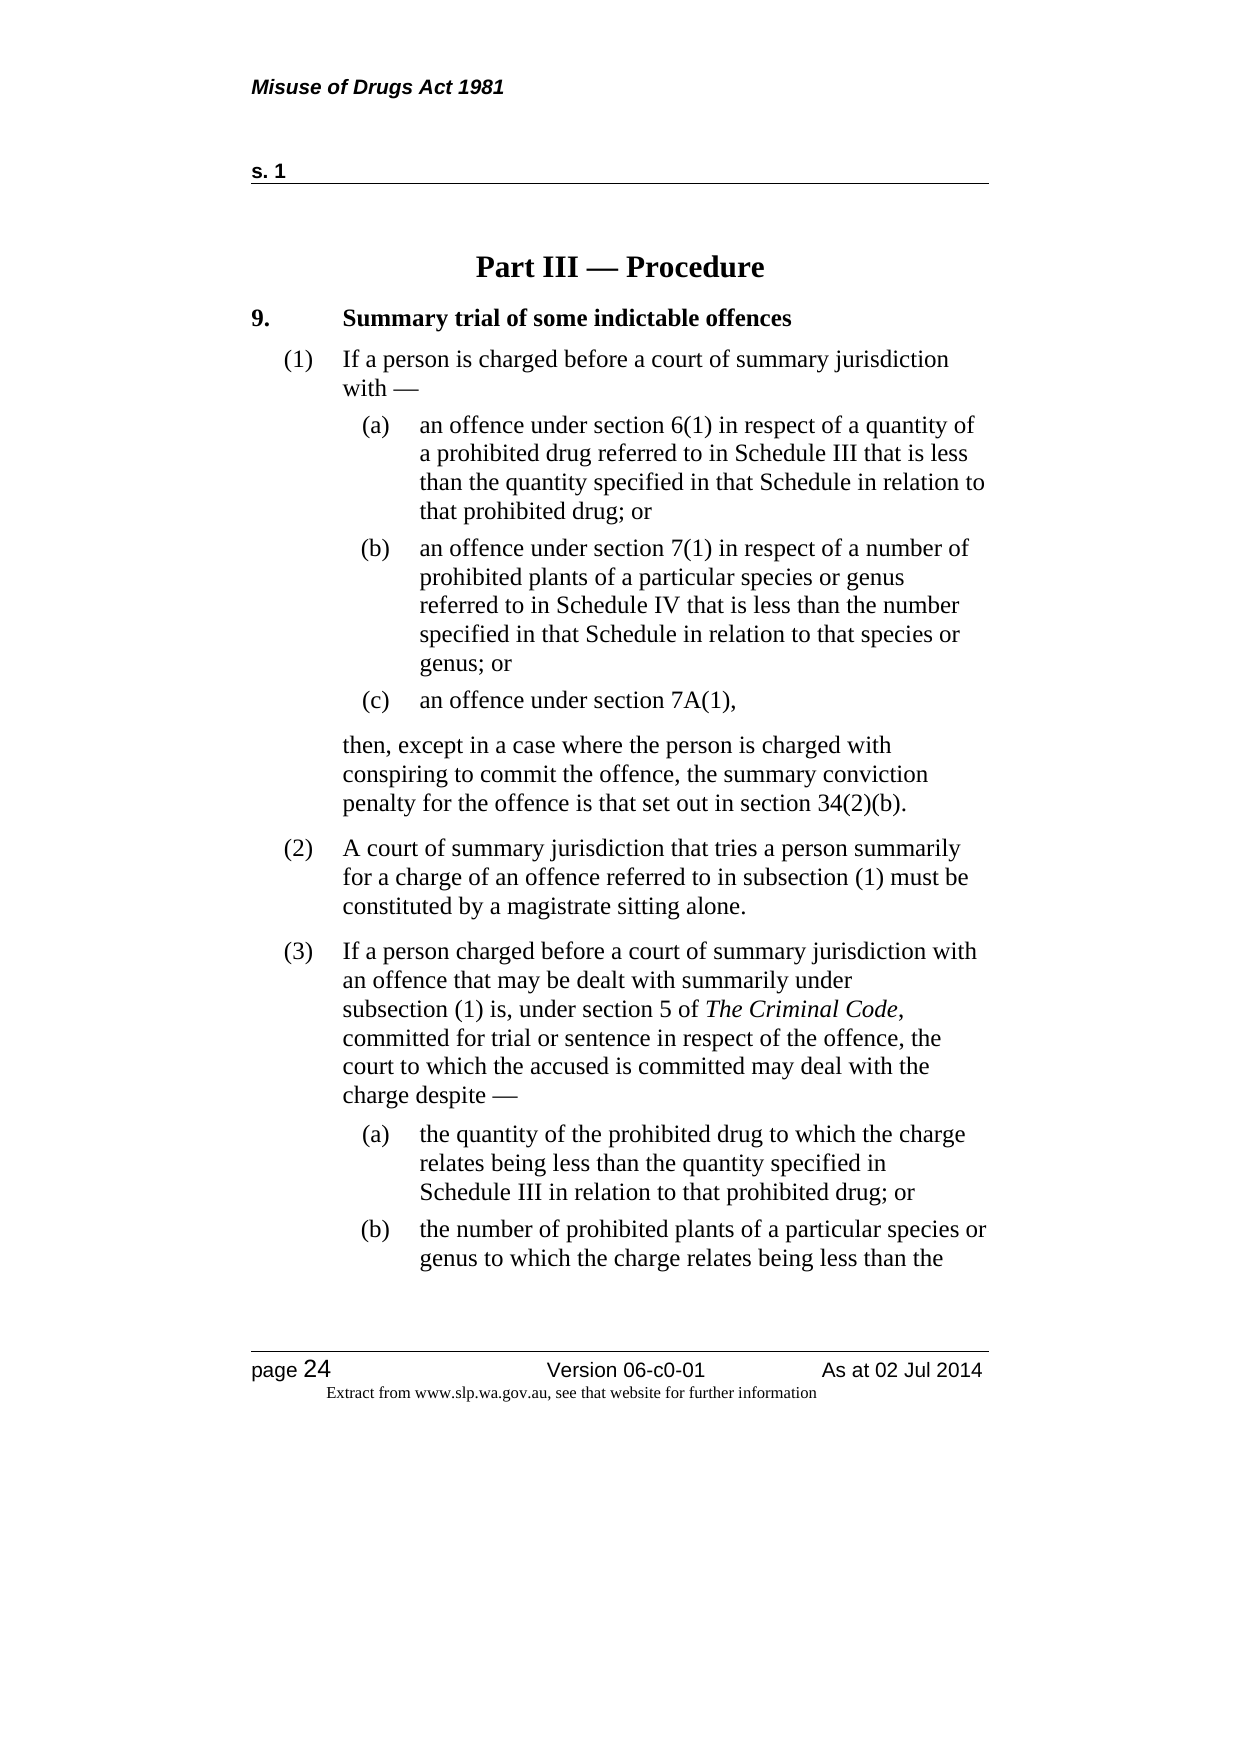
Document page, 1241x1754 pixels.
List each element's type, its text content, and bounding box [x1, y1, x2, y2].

text (2) A court of summary jurisdiction that tries a person summarily for a charge of an offence referred to in subsection (1) must be constituted by a magistrate sitting alone. [251, 833, 989, 920]
text (b) an offence under section 7(1) in respect of a number of prohibited plants of a particular species or genus referred to in Schedule IV that is less than the number specified in that Schedule in relation to that species or genus; or [251, 533, 989, 677]
text (3) If a person charged before a court of summary jurisdiction with an offence that may be dealt with summarily under subsection (1) is, under section 5 of The Criminal Code, committed for trial or sentence in respect of the offence, the court to which the accused is committed may deal with the charge despite — [251, 936, 989, 1109]
text (c) an offence under section 7A(1), [251, 685, 989, 714]
text (a) an offence under section 6(1) in respect of a quantity of a prohibited drug referred to in Schedule III that is less than the quantity specified in that Schedule in relation to that prohibited drug; or [251, 410, 989, 525]
text then, except in a case where the person is charged with conspiring to commit the offence, the summary conviction penalty for the offence is that set out in section 34(2)(b). [251, 731, 989, 817]
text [251, 1214, 989, 1271]
subtitle Part III — Procedure [251, 248, 989, 284]
subtitle 9. Summary trial of some indictable offences [251, 303, 989, 331]
text (a) the quantity of the prohibited drug to which the charge relates being less than the quantity specified in Schedule III in relation to that prohibited drug; or [251, 1119, 989, 1206]
text (1) If a person is charged before a court of summary jurisdiction with — [251, 344, 989, 401]
